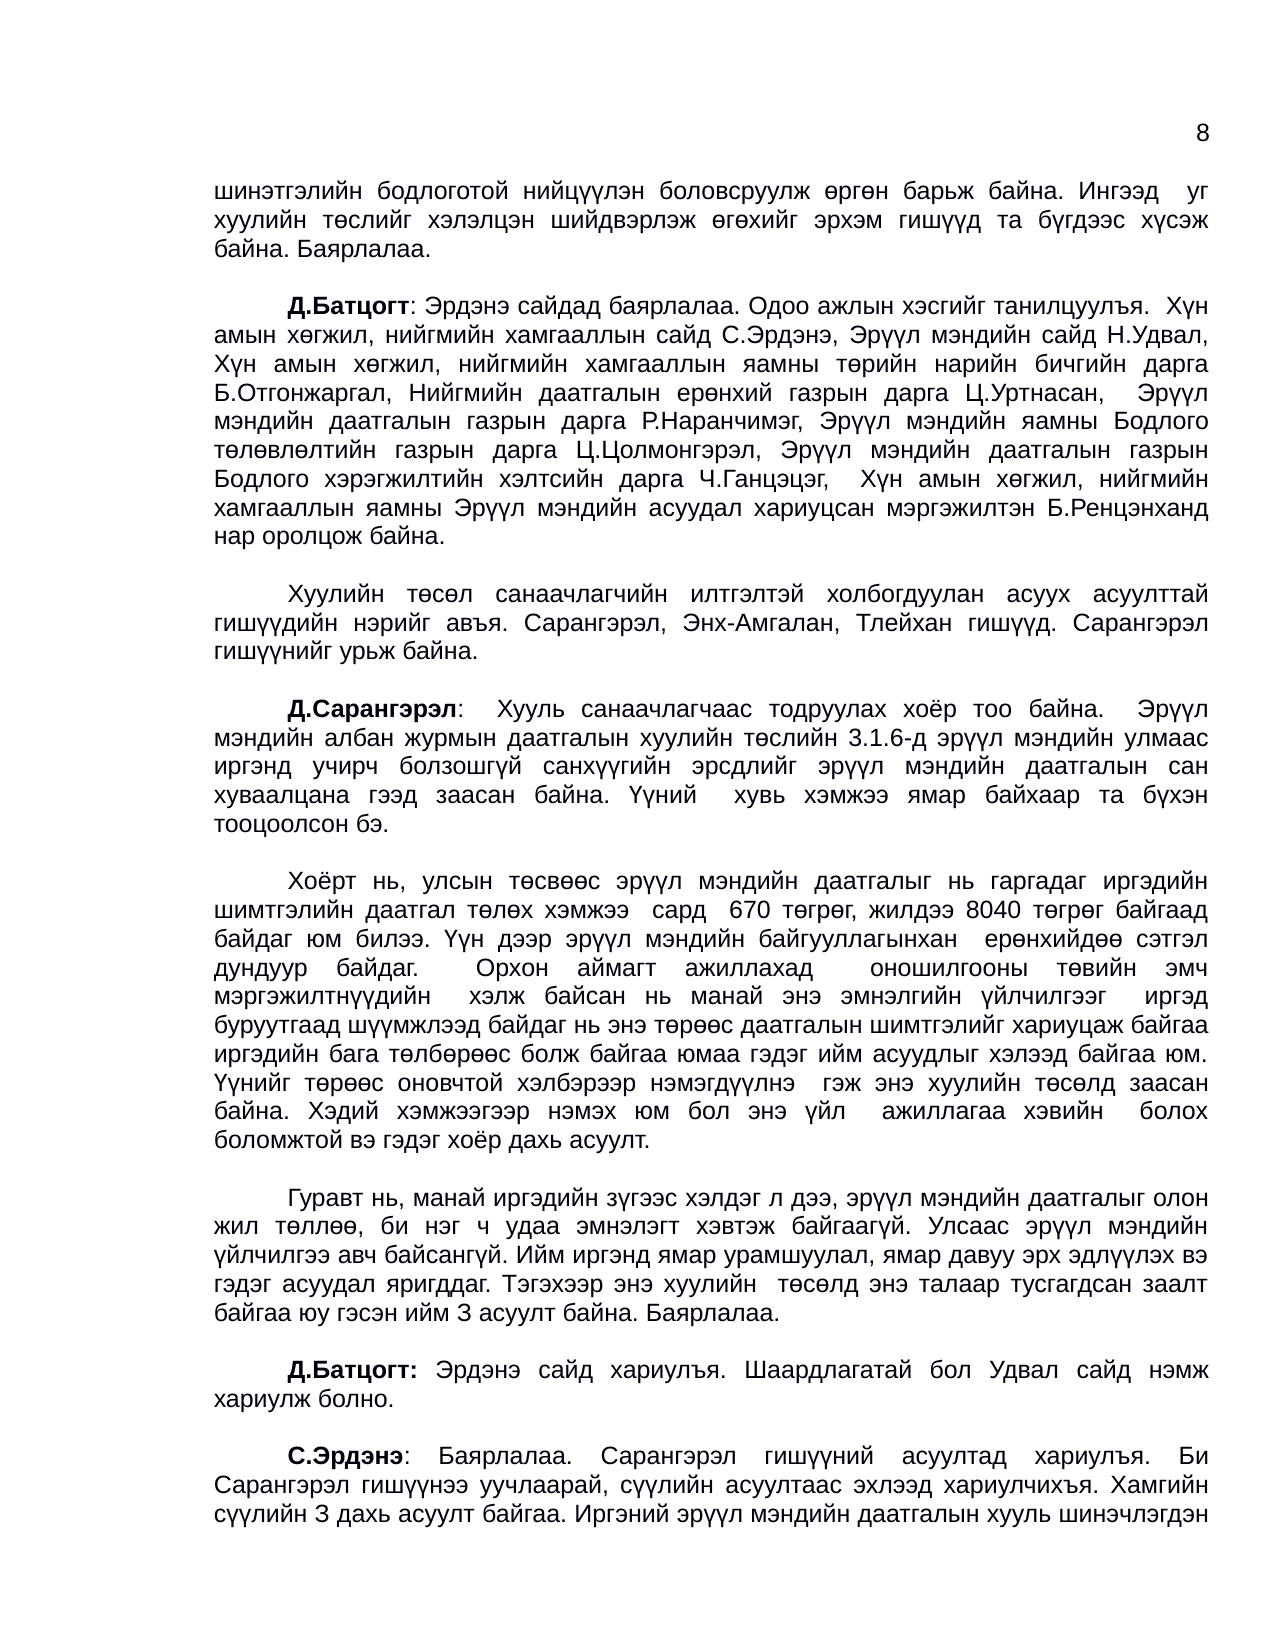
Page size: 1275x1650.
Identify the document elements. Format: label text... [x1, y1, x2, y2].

text Д.Батцогт: Эрдэнэ сайдад баярлалаа. Одоо ажлын хэсгийг танилцуулъя. Хүн амын хөгжил, нийгмийн хамгааллын сайд С.Эрдэнэ, Эрүүл мэндийн сайд Н.Удвал, Хүн амын хөгжил, нийгмийн хамгааллын яамны төрийн нарийн бичгийн дарга Б.Отгонжаргал, Нийгмийн даатгалын ерөнхий газрын дарга Ц.Уртнасан, Эрүүл мэндийн даатгалын газрын дарга Р.Наранчимэг, Эрүүл мэндийн яамны Бодлого төлөвлөлтийн газрын дарга Ц.Цолмонгэрэл, Эрүүл мэндийн даатгалын газрын Бодлого хэрэгжилтийн хэлтсийн дарга Ч.Ганцэцэг, Хүн амын хөгжил, нийгмийн хамгааллын яамны Эрүүл мэндийн асуудал хариуцсан мэргэжилтэн Б.Ренцэнханд нар оролцож байна. [213, 291, 1210, 550]
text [213, 1441, 1210, 1528]
text Д.Сарангэрэл: Хууль санаачлагчаас тодруулах хоёр тоо байна. Эрүүл мэндийн албан журмын даатгалын хуулийн төслийн 3.1.6-д эрүүл мэндийн улмаас иргэнд учирч болзошгүй санхүүгийн эрсдлийг эрүүл мэндийн даатгалын сан хуваалцана гээд заасан байна. Үүний хувь хэмжээ ямар байхаар та бүхэн тооцоолсон бэ. [213, 694, 1210, 838]
text Хуулийн төсөл санаачлагчийн илтгэлтэй холбогдуулан асуух асуулттай гишүүдийн нэрийг авъя. Сарангэрэл, Энх-Амгалан, Тлейхан гишүүд. Сарангэрэл гишүүнийг урьж байна. [213, 579, 1210, 665]
text Хоёрт нь, улсын төсвөөс эрүүл мэндийн даатгалыг нь гаргадаг иргэдийн шимтгэлийн даатгал төлөх хэмжээ сард 670 төгрөг, жилдээ 8040 төгрөг байгаад байдаг юм билээ. Үүн дээр эрүүл мэндийн байгууллагынхан ерөнхийдөө сэтгэл дундуур байдаг. Орхон аймагт ажиллахад оношилгооны төвийн эмч мэргэжилтнүүдийн хэлж байсан нь манай энэ эмнэлгийн үйлчилгээг иргэд буруутгаад шүүмжлээд байдаг нь энэ төрөөс даатгалын шимтгэлийг хариуцаж байгаа иргэдийн бага төлбөрөөс болж байгаа юмаа гэдэг ийм асуудлыг хэлээд байгаа юм. Үүнийг төрөөс оновчтой хэлбэрээр нэмэгдүүлнэ гэж энэ хуулийн төсөлд заасан байна. Хэдий хэмжээгээр нэмэх юм бол энэ үйл ажиллагаа хэвийн болох боломжтой вэ гэдэг хоёр дахь асуулт. [213, 866, 1210, 1154]
text Д.Батцогт: Эрдэнэ сайд хариулъя. Шаардлагатай бол Удвал сайд нэмж хариулж болно. [213, 1355, 1210, 1413]
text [213, 176, 1210, 263]
text Гуравт нь, манай иргэдийн зүгээс хэлдэг л дээ, эрүүл мэндийн даатгалыг олон жил төллөө, би нэг ч удаа эмнэлэгт хэвтэж байгаагүй. Улсаас эрүүл мэндийн үйлчилгээ авч байсангүй. Ийм иргэнд ямар урамшуулал, ямар давуу эрх эдлүүлэх вэ гэдэг асуудал яригддаг. Тэгэхээр энэ хуулийн төсөлд энэ талаар тусгагдсан заалт байгаа юу гэсэн ийм З асуулт байна. Баярлалаа. [213, 1183, 1210, 1326]
